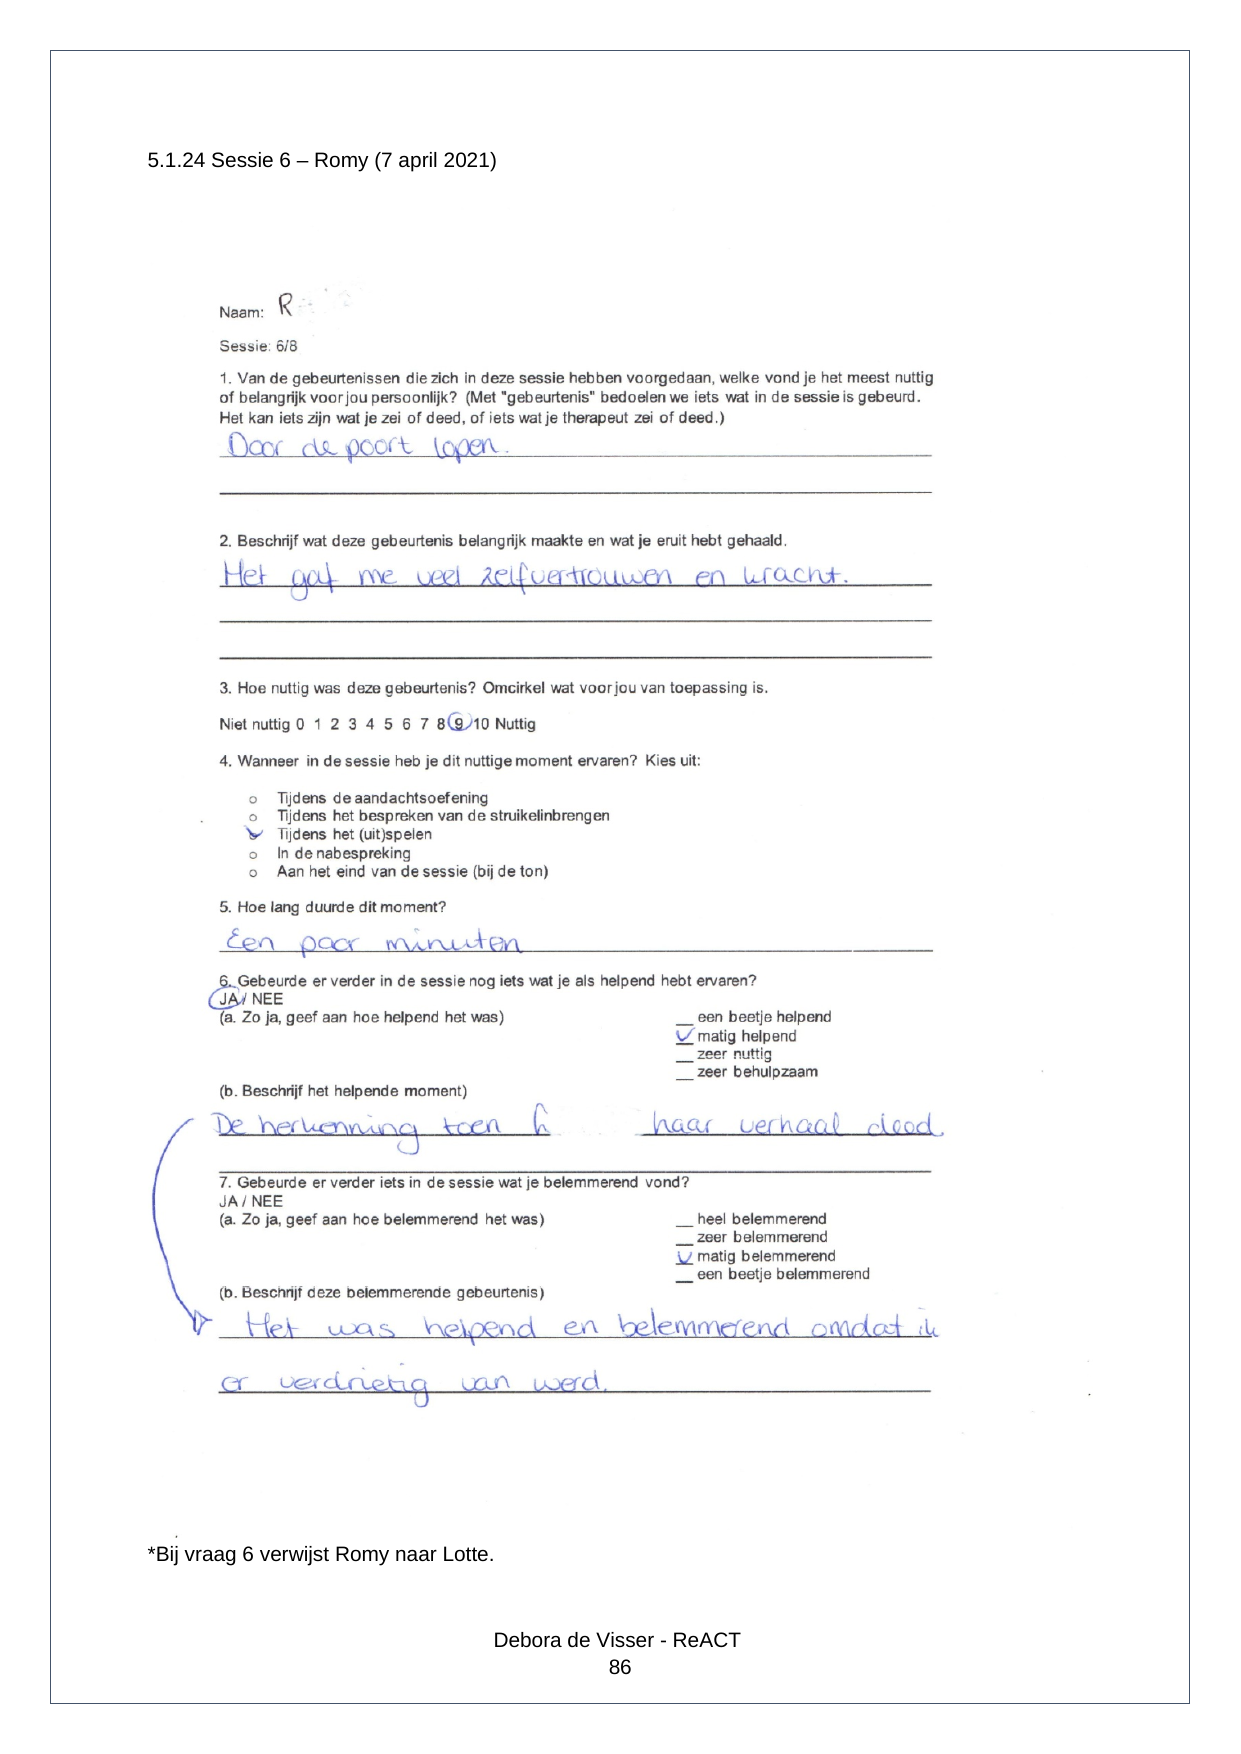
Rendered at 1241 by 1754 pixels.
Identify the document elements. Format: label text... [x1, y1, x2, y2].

text 5.1.24 Sessie 6 – Romy (7 april 2021) [147, 147, 1093, 171]
text *Bij vraag 6 verwijst Romy naar Lotte. [147, 1542, 1093, 1566]
picture [149, 204, 1093, 1536]
